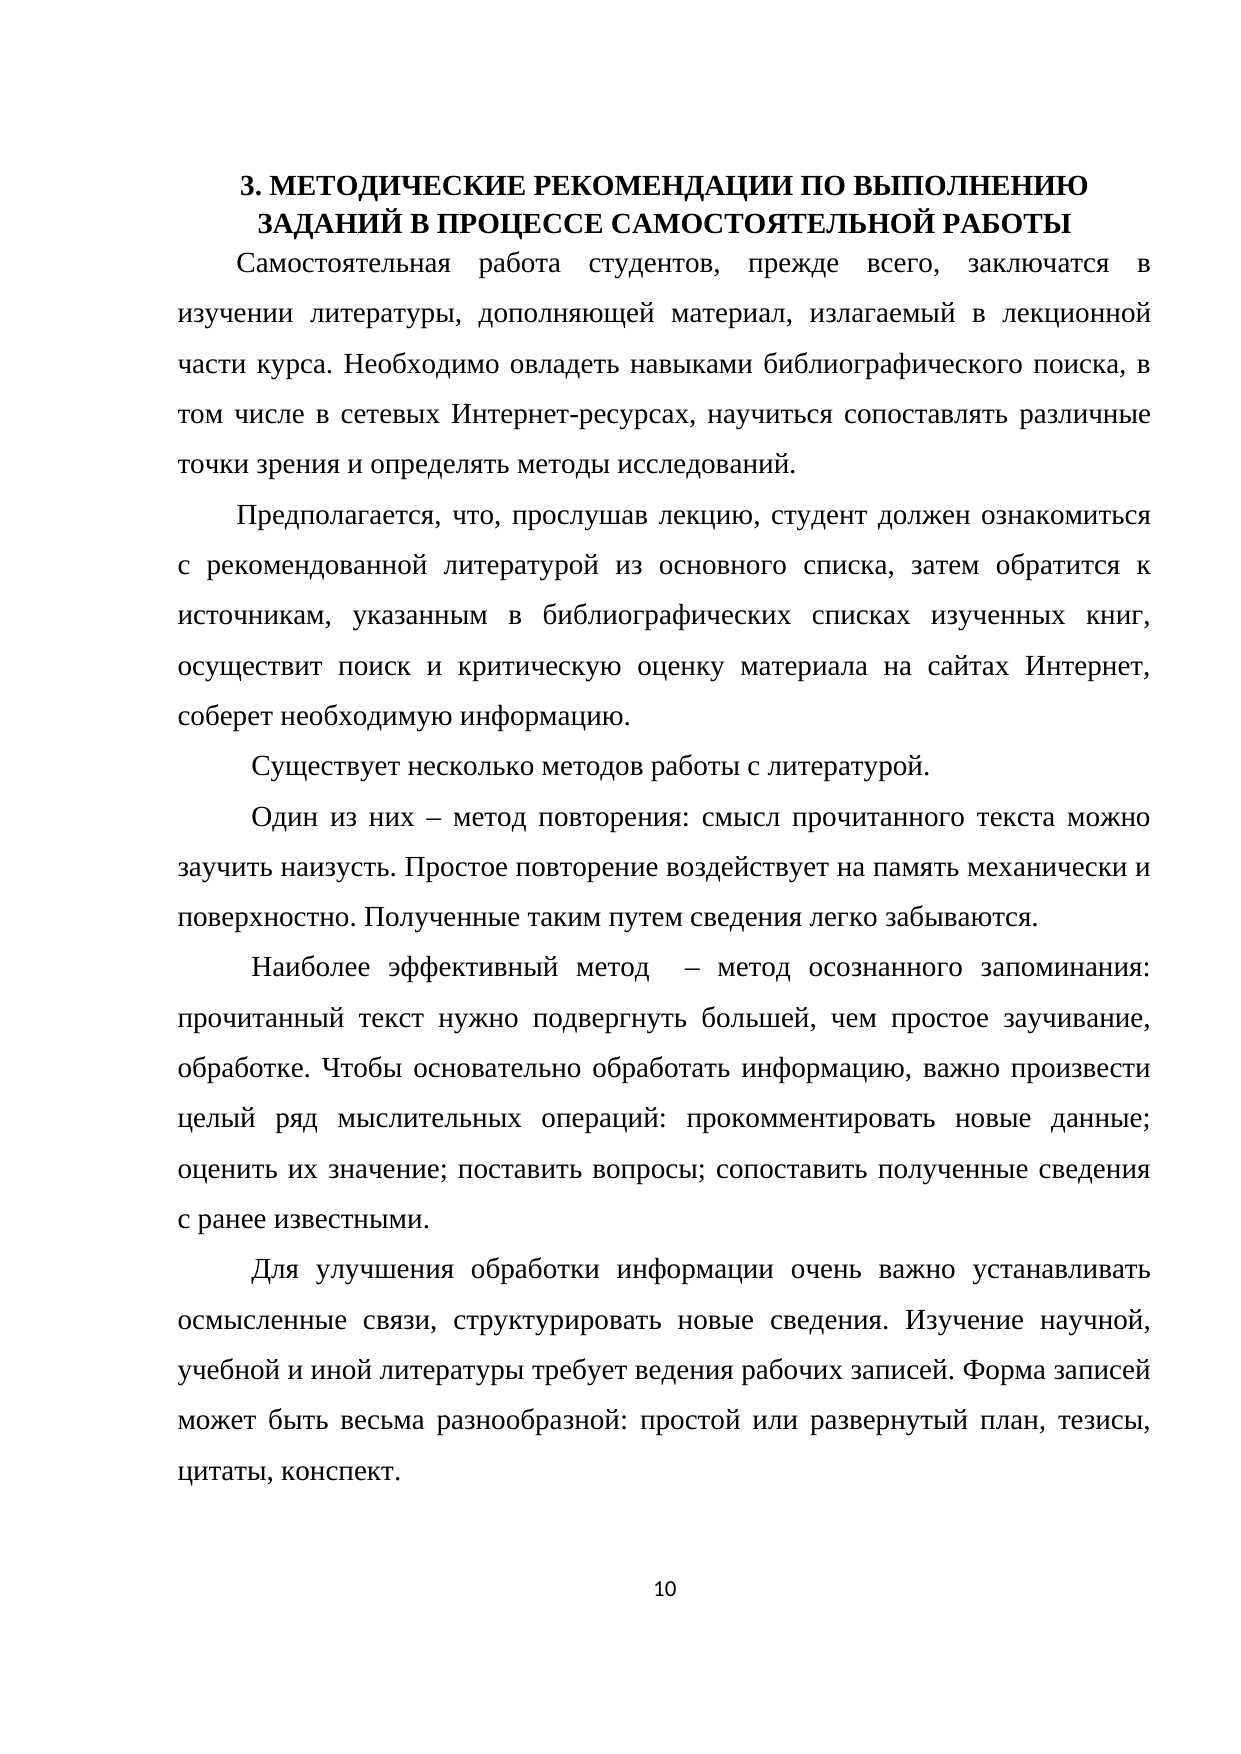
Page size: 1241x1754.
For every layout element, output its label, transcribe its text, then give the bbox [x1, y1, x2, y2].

text Для улучшения обработки информации очень важно устанавливать осмысленные связи, структурировать новые сведения. Изучение научной, учебной и иной литературы требует ведения рабочих записей. Форма записей может быть весьма разнообразной: простой или развернутый план, тезисы, цитаты, конспект. [177, 1251, 1152, 1486]
subtitle 3. МЕТОДИЧЕСКИЕ РЕКОМЕНДАЦИИ ПО ВЫПОЛНЕНИЮ ЗАДАНИЙ В ПРОЦЕССЕ САМОСТОЯТЕЛЬНОЙ РАБОТЫ [177, 168, 1152, 240]
text Наиболее эффективный метод – метод осознанного запоминания: прочитанный текст нужно подвергнуть большей, чем простое заучивание, обработке. Чтобы основательно обработать информацию, важно произвести целый ряд мыслительных операций: прокомментировать новые данные; оценить их значение; поставить вопросы; сопоставить полученные сведения с ранее известными. [177, 949, 1152, 1235]
text Существует несколько методов работы с литературой. [177, 748, 1152, 782]
text Один из них – метод повторения: смысл прочитанного текста можно заучить наизусть. Простое повторение воздействует на память механически и поверхностно. Полученные таким путем сведения легко забываются. [177, 799, 1152, 933]
text Самостоятельная работа студентов, прежде всего, заключатся в изучении литературы, дополняющей материал, излагаемый в лекционной части курса. Необходимо овладеть навыками библиографического поиска, в том числе в сетевых Интернет-ресурсах, научиться сопоставлять различные точки зрения и определять методы исследований. [177, 245, 1152, 480]
text Предполагается, что, прослушав лекцию, студент должен ознакомиться с рекомендованной литературой из основного списка, затем обратится к источникам, указанным в библиографических списках изученных книг, осуществит поиск и критическую оценку материала на сайтах Интернет, соберет необходимую информацию. [177, 497, 1152, 732]
